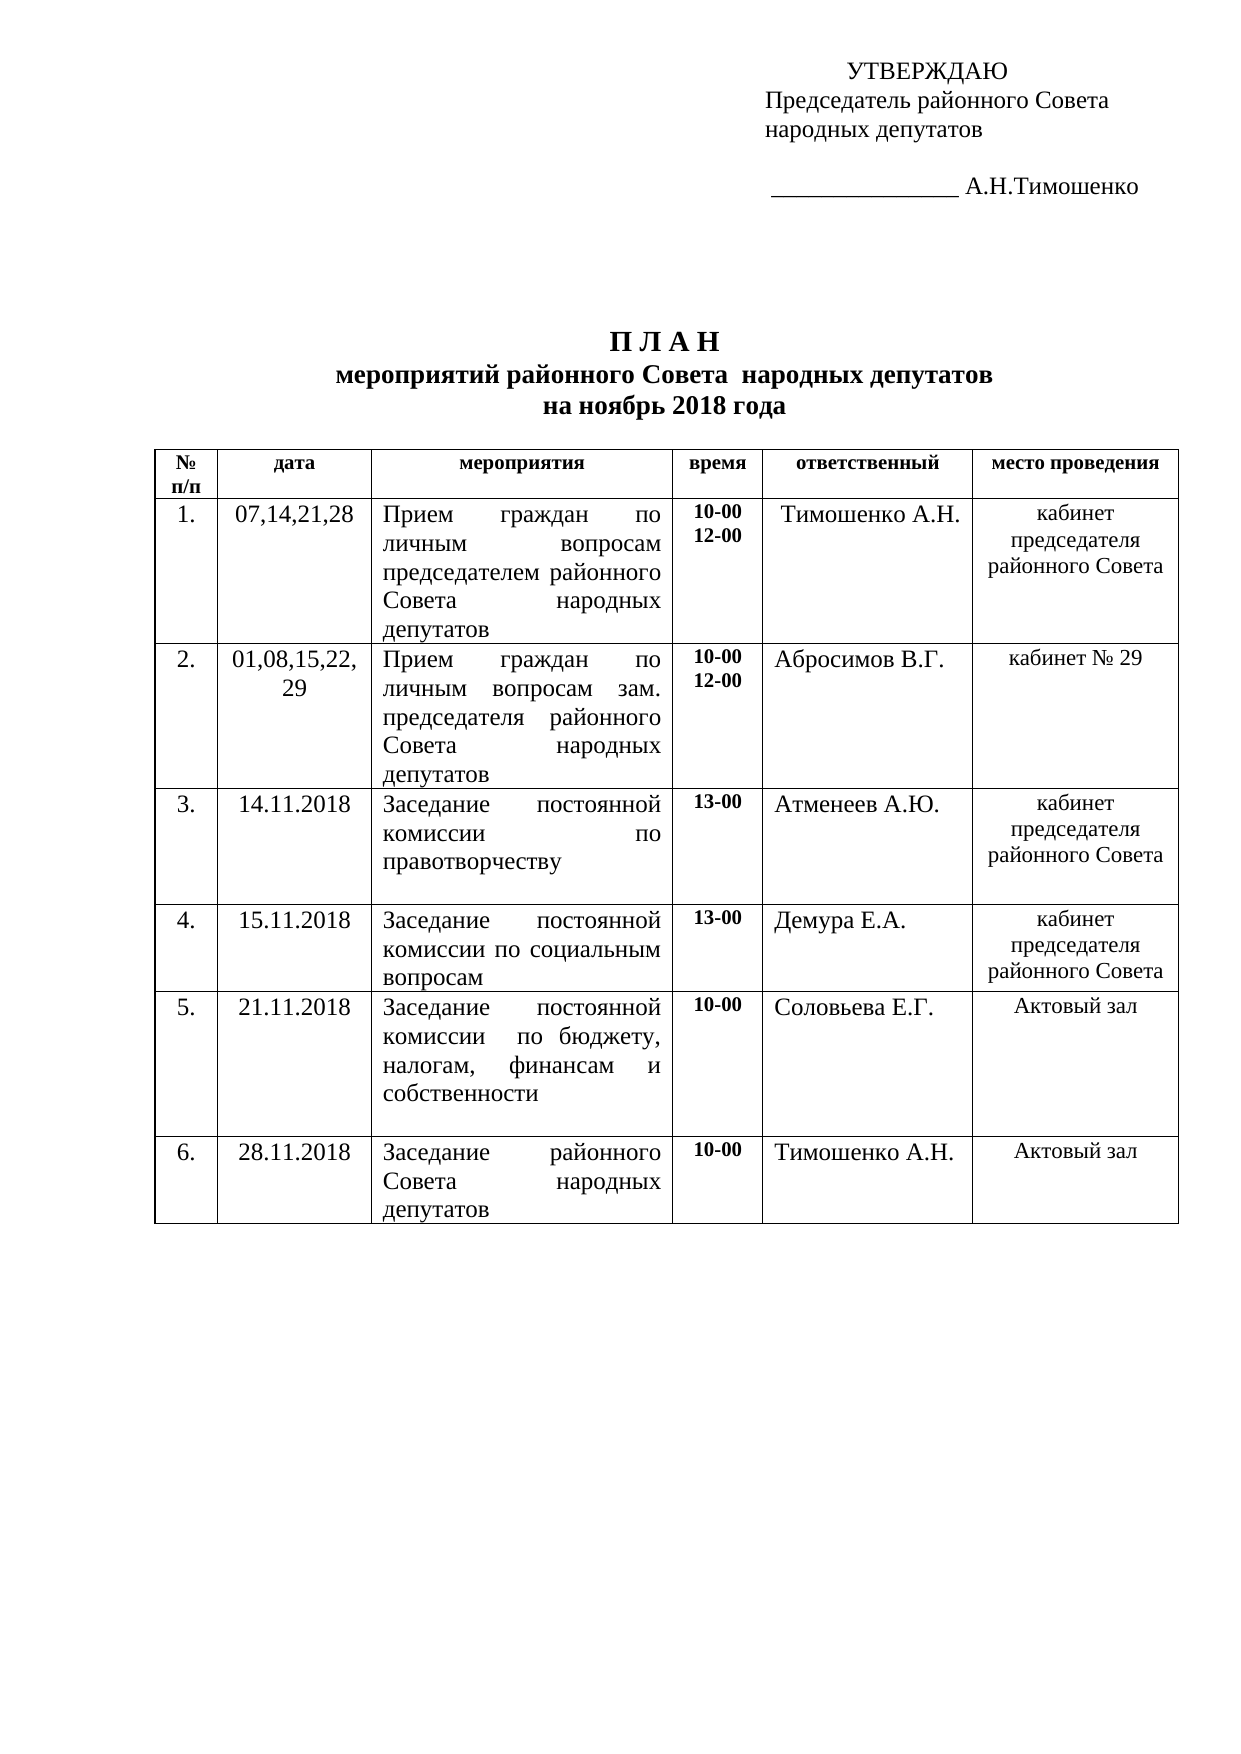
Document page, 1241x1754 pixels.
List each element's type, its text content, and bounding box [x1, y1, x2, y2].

table_header дата [218, 450, 371, 498]
table_cell кабинет № 29 [973, 644, 1178, 788]
table_cell 3. [156, 789, 217, 904]
table_cell 5. [156, 992, 217, 1136]
table_header время [673, 450, 762, 498]
text П Л А Н [177, 324, 1152, 358]
table_cell кабинет председателя районного Совета [973, 905, 1178, 991]
table_cell Заседание постоянной комиссии по социальным вопросам [372, 905, 672, 991]
table_cell 13-00 [673, 789, 762, 904]
table_cell 10-00 12-00 [673, 499, 762, 643]
table_cell кабинет председателя районного Совета [973, 499, 1178, 643]
table_cell 1. [156, 499, 217, 643]
table_cell Прием граждан по личным вопросам председателем районного Совета народных депутатов [372, 499, 672, 643]
table_cell Атменеев А.Ю. [763, 789, 972, 904]
table_cell Тимошенко А.Н. [763, 1137, 972, 1223]
table_cell Абросимов В.Г. [763, 644, 972, 788]
table_cell Заседание постоянной комиссии по бюджету, налогам, финансам и собственности [372, 992, 672, 1136]
table_header место проведения [973, 450, 1178, 498]
table_cell Заседание постоянной комиссии по правотворчеству [372, 789, 672, 904]
text на ноябрь 2018 года [177, 389, 1152, 420]
table_cell 21.11.2018 [218, 992, 371, 1136]
table_header ответственный [763, 450, 972, 498]
table_header № п/п [156, 450, 217, 498]
table_cell 10-00 12-00 [673, 644, 762, 788]
table_cell 13-00 [673, 905, 762, 991]
table_cell 10-00 [673, 992, 762, 1136]
table_cell 15.11.2018 [218, 905, 371, 991]
text УТВЕРЖДАЮ [177, 56, 1152, 85]
table_cell Заседание районного Совета народных депутатов [372, 1137, 672, 1223]
table_cell Соловьева Е.Г. [763, 992, 972, 1136]
table_cell 6. [156, 1137, 217, 1223]
text мероприятий районного Совета народных депутатов [177, 358, 1152, 389]
text _______________ А.Н.Тимошенко [177, 171, 1152, 200]
table_cell Тимошенко А.Н. [763, 499, 972, 643]
table_cell 14.11.2018 [218, 789, 371, 904]
table_cell 10-00 [673, 1137, 762, 1223]
table_cell 2. [156, 644, 217, 788]
text народных депутатов [177, 114, 1152, 142]
table_cell кабинет председателя районного Совета [973, 789, 1178, 904]
table_cell 4. [156, 905, 217, 991]
table_header мероприятия [372, 450, 672, 498]
table_cell Актовый зал [973, 1137, 1178, 1223]
table_cell Прием граждан по личным вопросам зам. председателя районного Совета народных депутатов [372, 644, 672, 788]
table_cell Демура Е.А. [763, 905, 972, 991]
text Председатель районного Совета [177, 85, 1152, 114]
table_cell Актовый зал [973, 992, 1178, 1136]
table_cell 07,14,21,28 [218, 499, 371, 643]
table_cell 01,08,15,22,29 [218, 644, 371, 788]
table_cell 28.11.2018 [218, 1137, 371, 1223]
